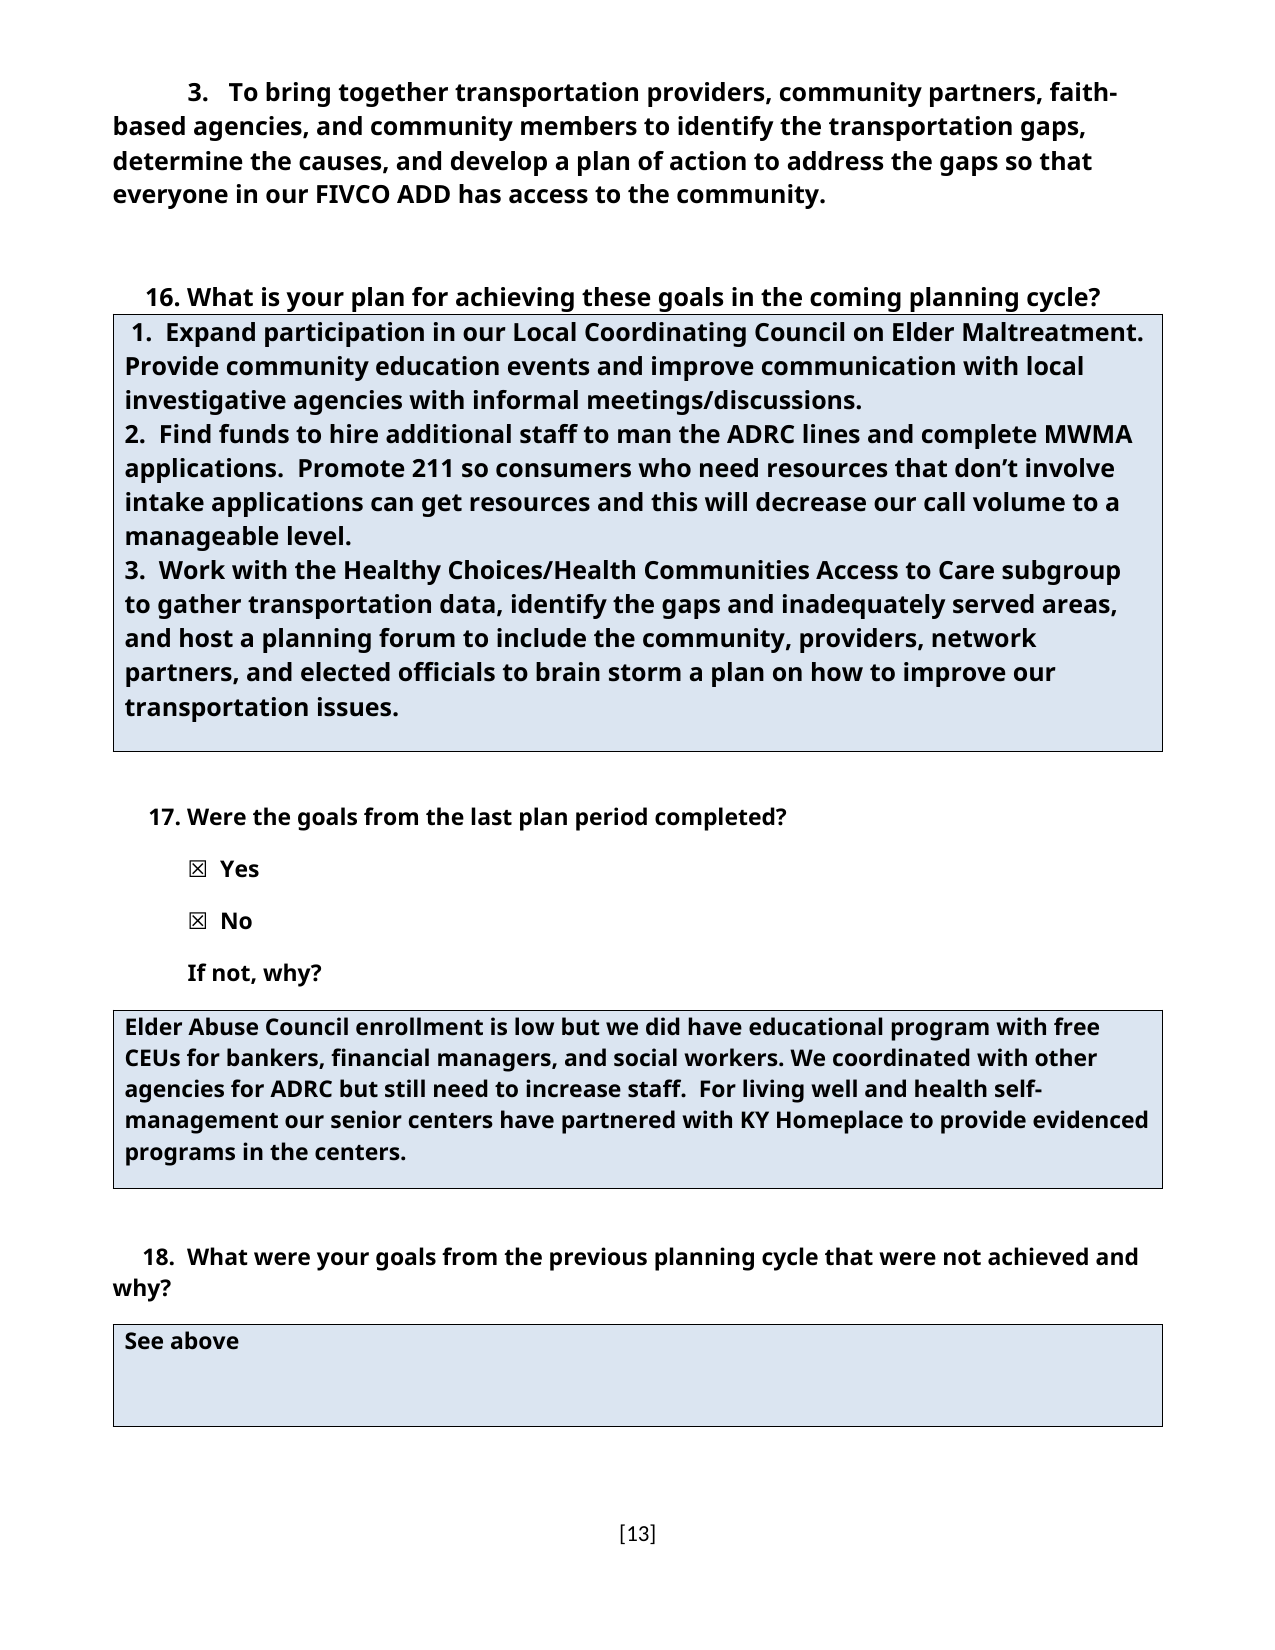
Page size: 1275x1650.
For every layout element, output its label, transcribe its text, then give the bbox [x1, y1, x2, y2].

text 17. Were the goals from the last plan period completed? [112, 801, 1162, 832]
table_header Elder Abuse Council enrollment is low but we did have educational program with free CEUs for bankers, financial managers, and social workers. We coordinated with other agencies for ADRC but still need to increase staff. For living well and health self-management our senior centers have partnered with KY Homeplace to provide evidenced programs in the centers. [114, 1011, 1162, 1188]
text No [112, 905, 1162, 937]
text 18. What were your goals from the previous planning cycle that were not achieved and why? [112, 1241, 1162, 1303]
table_header See above [114, 1325, 1162, 1426]
text 3. To bring together transportation providers, community partners, faith-based agencies, and community members to identify the transportation gaps, determine the causes, and develop a plan of action to address the gaps so that everyone in our FIVCO ADD has access to the community. [112, 75, 1162, 211]
table_header 1. Expand participation in our Local Coordinating Council on Elder Maltreatment. Provide community education events and improve communication with local investigative agencies with informal meetings/discussions. 2. Find funds to hire additional staff to man the ADRC lines and complete MWMA applications. Promote 211 so consumers who need resources that don’t involve intake applications can get resources and this will decrease our call volume to a manageable level. 3. Work with the Healthy Choices/Health Communities Access to Care subgroup to gather transportation data, identify the gaps and inadequately served areas, and host a planning forum to include the community, providers, network partners, and elected officials to brain storm a plan on how to improve our transportation issues. [114, 315, 1162, 751]
text 16. What is your plan for achieving these goals in the coming planning cycle? [112, 279, 1162, 313]
text If not, why? [112, 957, 1162, 989]
text Yes [112, 853, 1162, 884]
